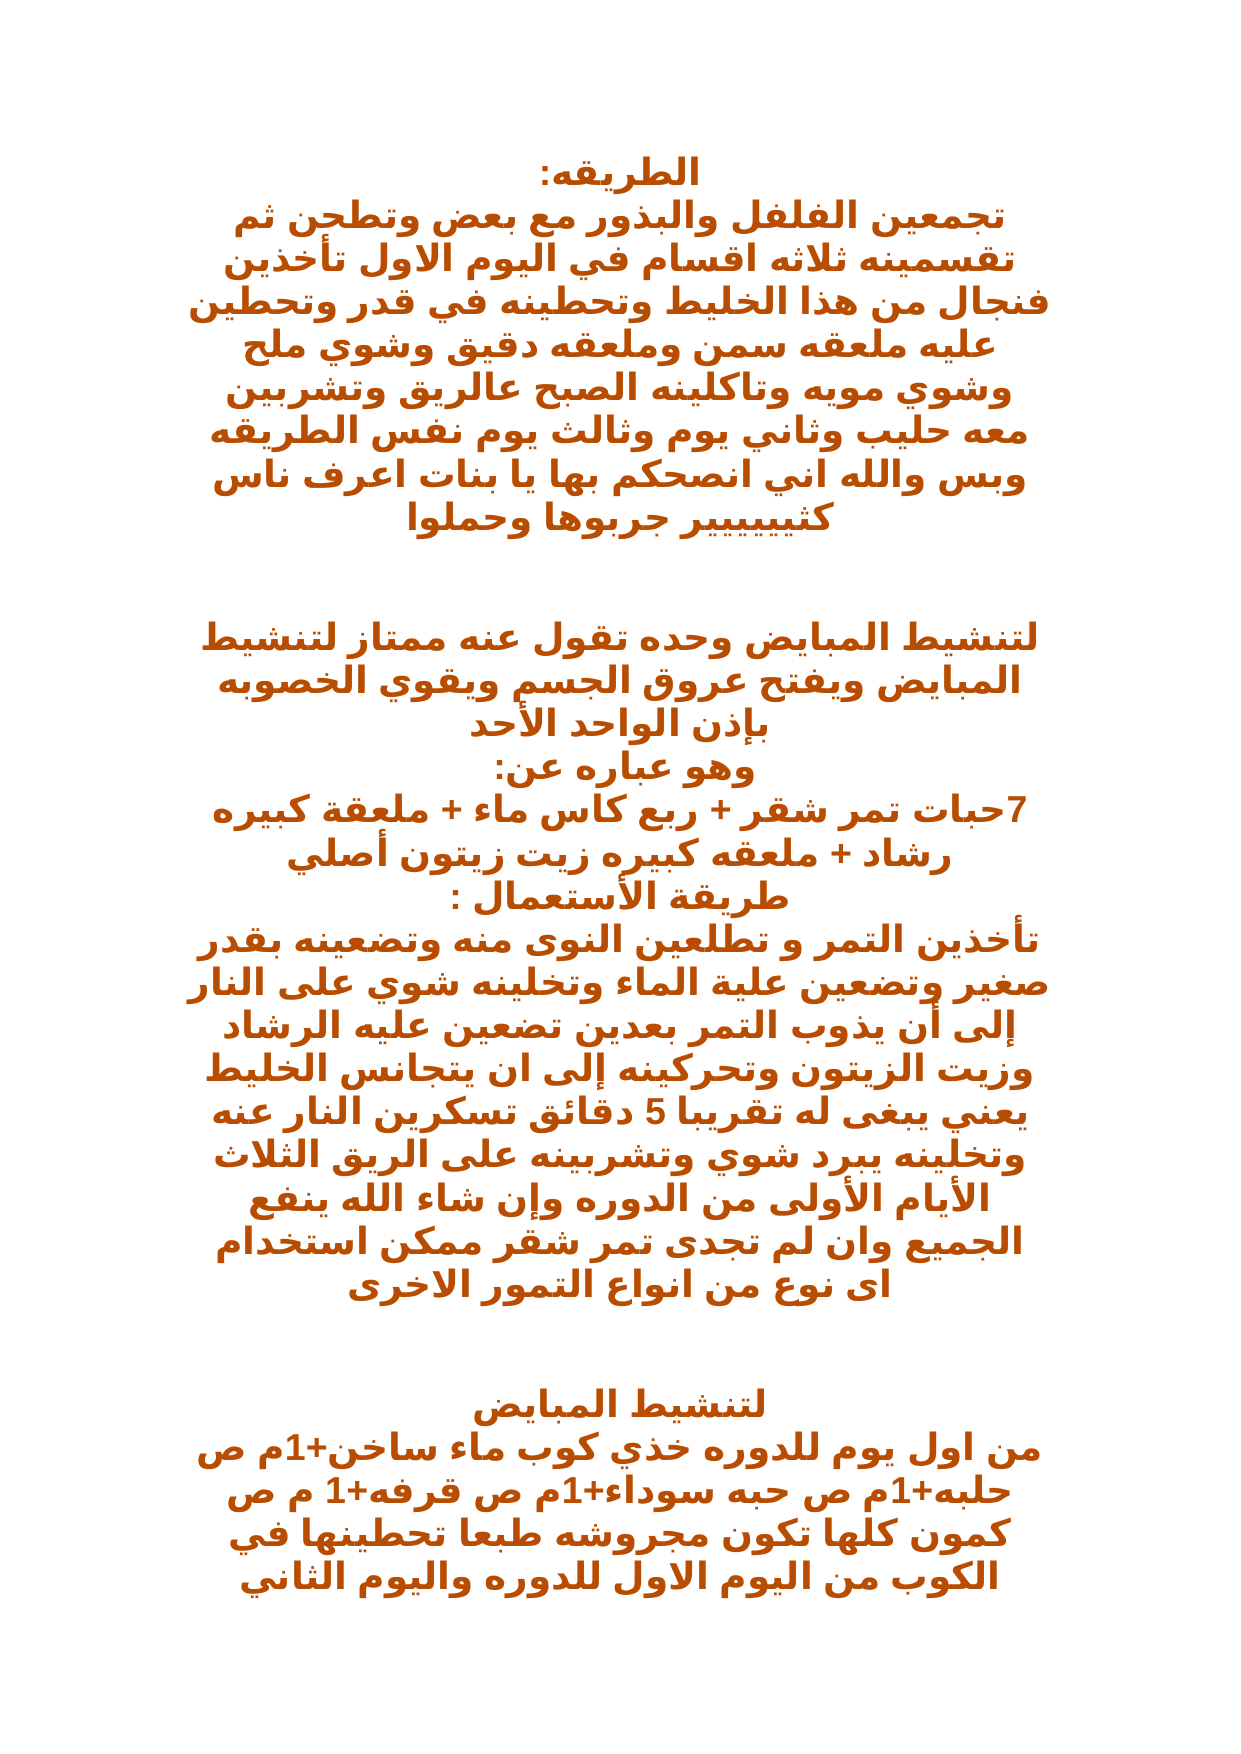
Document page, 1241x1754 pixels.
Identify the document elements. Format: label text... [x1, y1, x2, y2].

text وهو عباره عن: 7حبات تمر شقر + ربع كاس ماء + ملعقة كبيره رشاد + ملعقه كبيره زيت زيتون أصلي طريقة الأستعمال : تأخذين التمر و تطلعين النوى منه وتضعينه بقدر صغير وتضعين علية الماء وتخلينه شوي على النار إلى أن يذوب التمر بعدين تضعين عليه الرشاد وزيت الزيتون وتحركينه إلى ان يتجانس الخليط يعني يبغى له تقريبا 5 دقائق تسكرين النار عنه وتخلينه يبرد شوي وتشربينه على الريق الثلاث الأيام الأولى من الدوره وإن شاء الله ينفع الجميع وان لم تجدى تمر شقر ممكن استخدام اى نوع من انواع التمور الاخرى [187, 744, 1053, 1305]
text لتنشيط المبايض وحده تقول عنه ممتاز لتنشيط المبايض ويفتح عروق الجسم ويقوي الخصوبه بإذن الواحد الأحد [187, 615, 1053, 744]
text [187, 1425, 1053, 1598]
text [187, 150, 1053, 538]
text لتنشيط المبايض [187, 1382, 1053, 1425]
